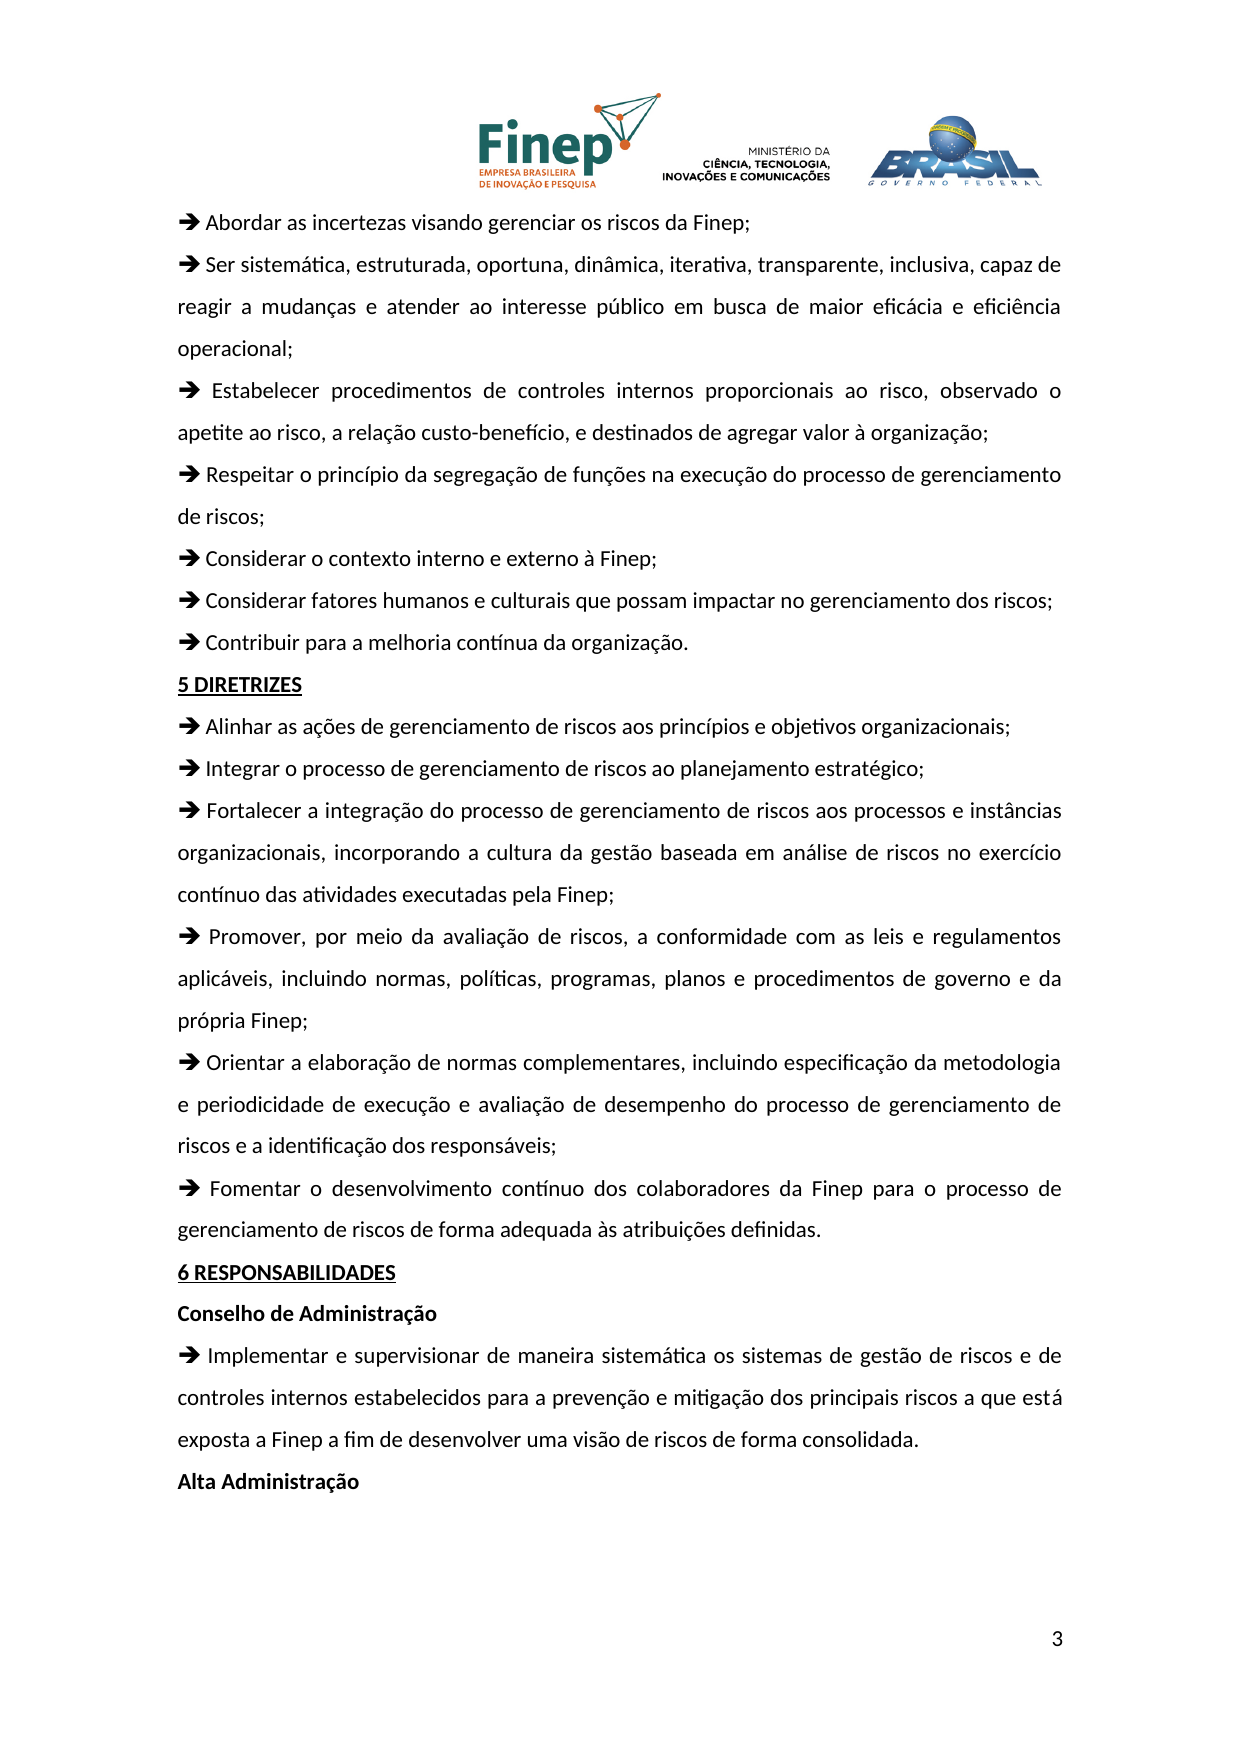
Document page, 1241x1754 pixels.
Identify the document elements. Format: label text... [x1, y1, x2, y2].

text 6 RESPONSABILIDADES [177, 1258, 1063, 1286]
text Orientar a elaboração de normas complementares, incluindo especificação da metodologia e periodicidade de execução e avaliação de desempenho do processo de gerenciamento de riscos e a identificação dos responsáveis; [177, 1048, 1063, 1160]
text Abordar as incertezas visando gerenciar os riscos da Finep; [177, 208, 1063, 236]
text Considerar fatores humanos e culturais que possam impactar no gerenciamento dos riscos; [177, 586, 1063, 614]
text Alinhar as ações de gerenciamento de riscos aos princípios e objetivos organizacionais; [177, 712, 1063, 740]
text 5 DIRETRIZES [177, 670, 1063, 698]
text Alta Administração [177, 1467, 1063, 1496]
text Considerar o contexto interno e externo à Finep; [177, 544, 1063, 572]
text Promover, por meio da avaliação de riscos, a conformidade com as leis e regulamentos aplicáveis, incluindo normas, políticas, programas, planos e procedimentos de governo e da própria Finep; [177, 922, 1063, 1034]
picture [457, 73, 1064, 209]
text Ser sistemática, estruturada, oportuna, dinâmica, iterativa, transparente, inclusiva, capaz de reagir a mudanças e atender ao interesse público em busca de maior eficácia e eficiência operacional; [177, 250, 1063, 362]
text Conselho de Administração [177, 1299, 1063, 1328]
text Fomentar o desenvolvimento contínuo dos colaboradores da Finep para o processo de gerenciamento de riscos de forma adequada às atribuições definidas. [177, 1174, 1063, 1244]
text Estabelecer procedimentos de controles internos proporcionais ao risco, observado o apetite ao risco, a relação custo-benefício, e destinados de agregar valor à organização; [177, 376, 1063, 446]
text Implementar e supervisionar de maneira sistemática os sistemas de gestão de riscos e de controles internos estabelecidos para a prevenção e mitigação dos principais riscos a que está exposta a Finep a fim de desenvolver uma visão de riscos de forma consolidada. [177, 1342, 1063, 1453]
text Respeitar o princípio da segregação de funções na execução do processo de gerenciamento de riscos; [177, 460, 1063, 530]
text Contribuir para a melhoria contínua da organização. [177, 628, 1063, 656]
text Integrar o processo de gerenciamento de riscos ao planejamento estratégico; [177, 754, 1063, 782]
text Fortalecer a integração do processo de gerenciamento de riscos aos processos e instâncias organizacionais, incorporando a cultura da gestão baseada em análise de riscos no exercício contínuo das atividades executadas pela Finep; [177, 796, 1063, 908]
